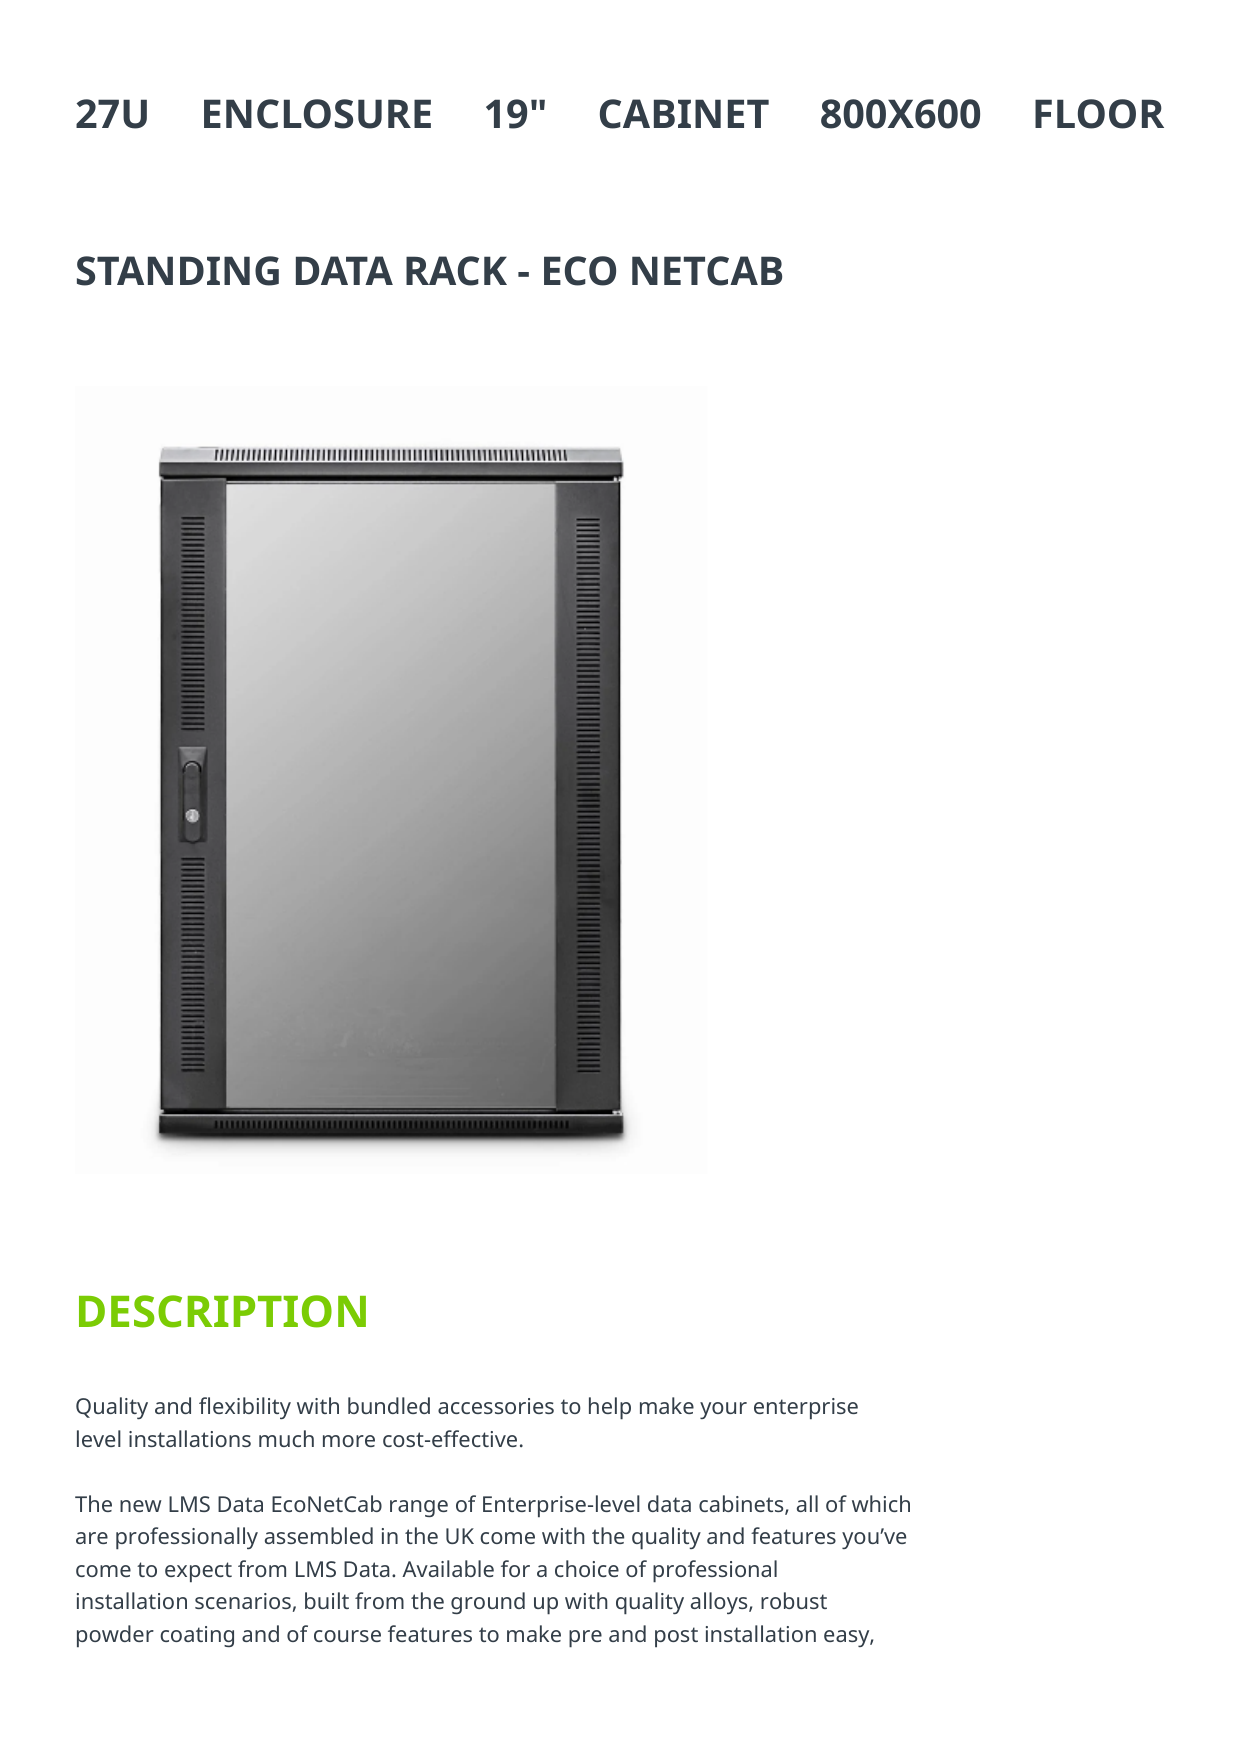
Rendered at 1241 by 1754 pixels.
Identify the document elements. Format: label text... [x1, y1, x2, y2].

subtitle DESCRIPTION [75, 1278, 1165, 1343]
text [75, 1390, 1165, 1650]
picture [75, 386, 708, 1174]
subtitle 27U ENCLOSURE 19" CABINET 800X600 FLOOR STANDING DATA RACK - ECO NETCAB [75, 81, 1165, 302]
